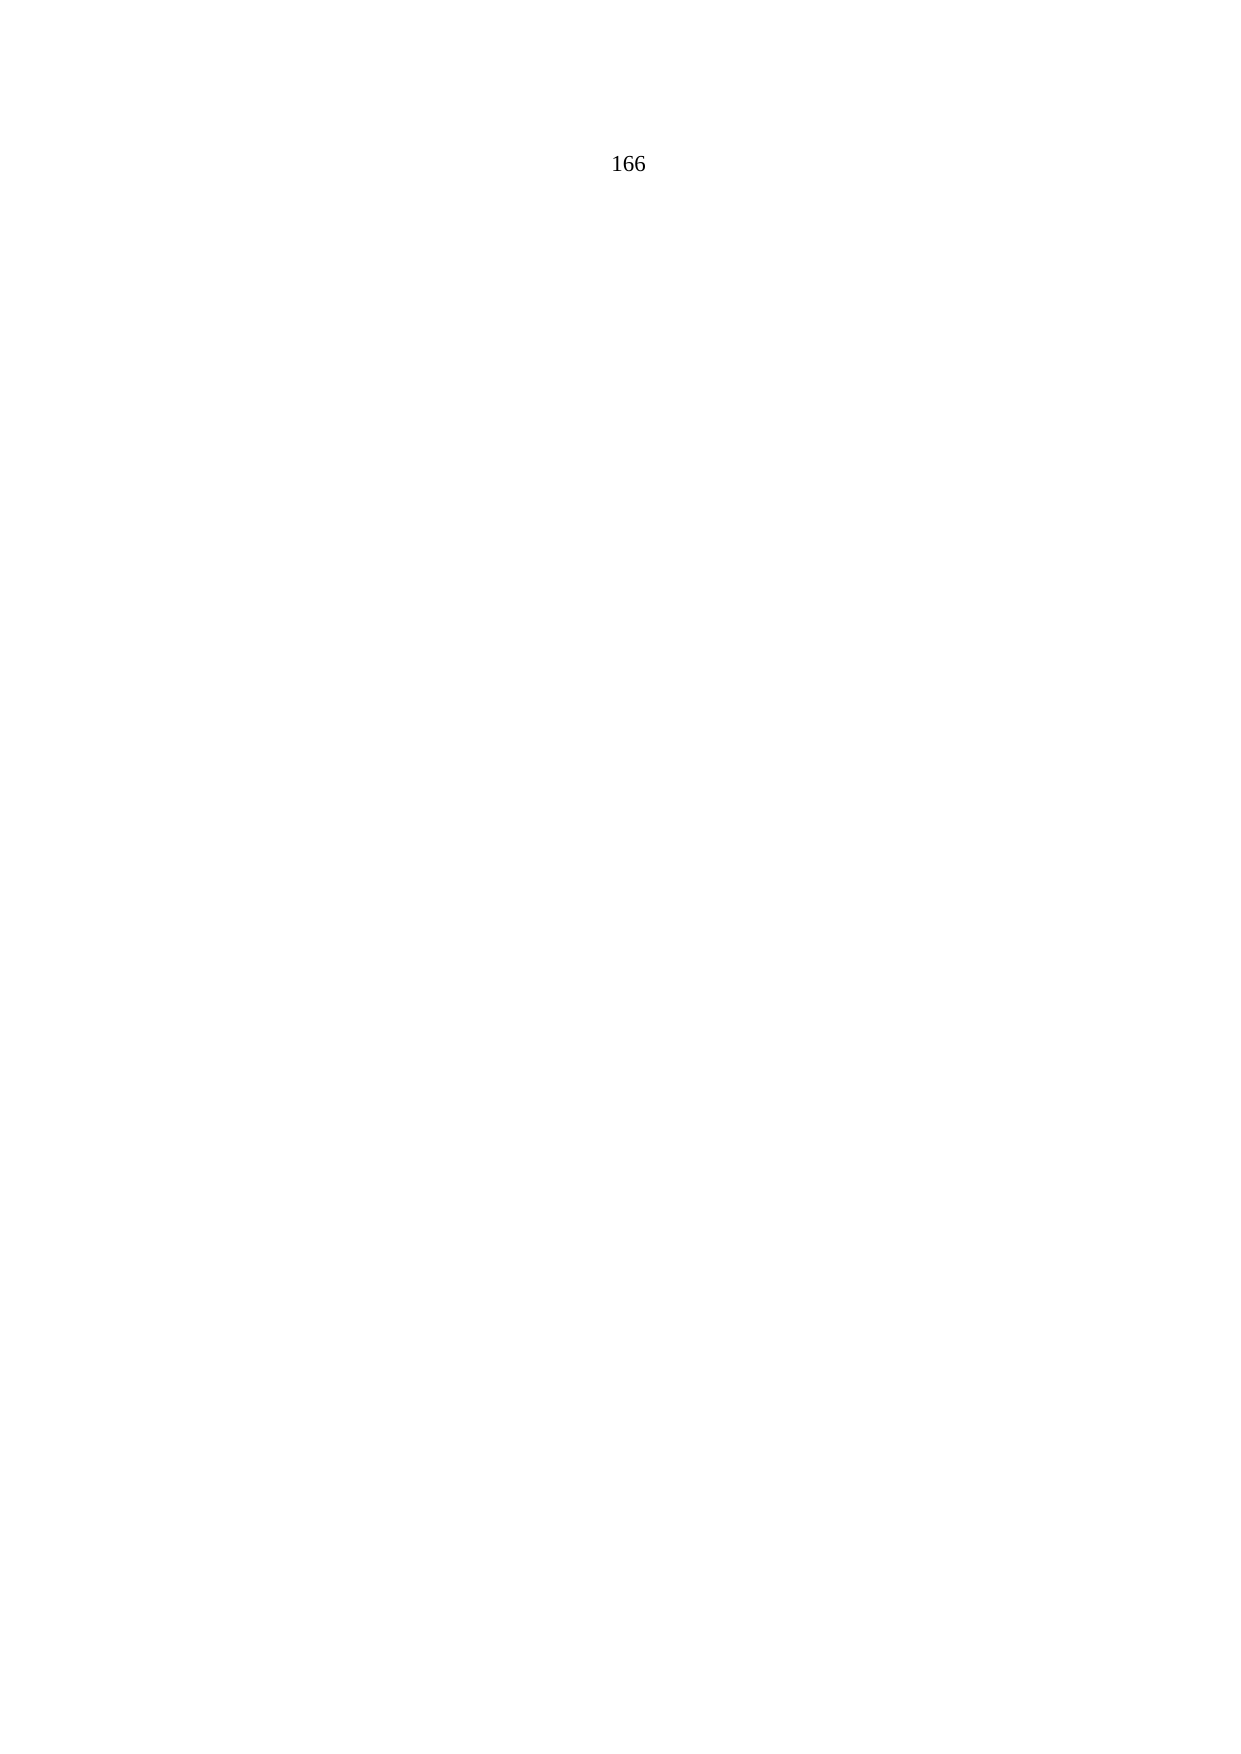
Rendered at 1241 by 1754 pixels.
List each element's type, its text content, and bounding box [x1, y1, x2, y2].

text 166 [186, 150, 1071, 176]
